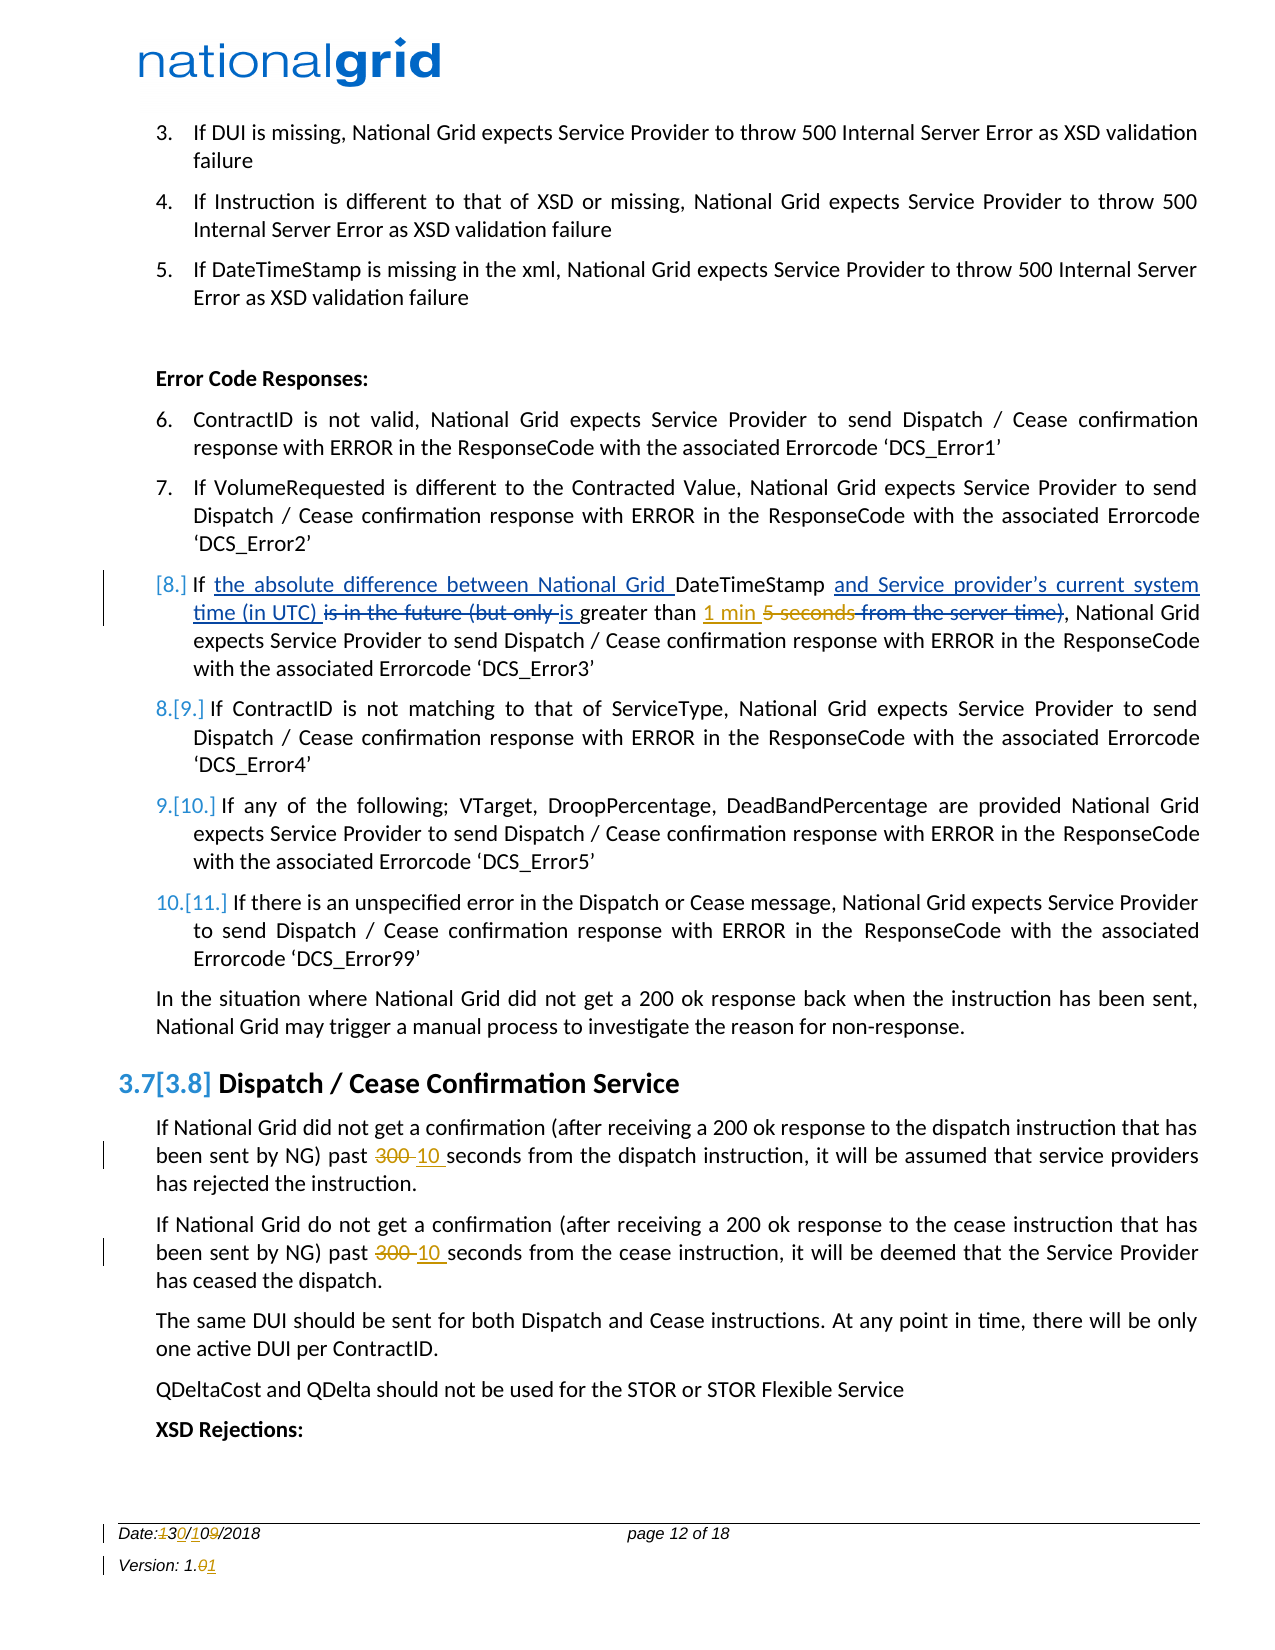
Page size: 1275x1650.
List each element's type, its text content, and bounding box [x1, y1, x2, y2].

picture [139, 37, 440, 113]
text The same DUI should be sent for both Dispatch and Cease instructions. At any point in time, there will be only one active DUI per ContractID. [156, 1307, 1200, 1363]
list If DateTimeStamp is missing in the xml, National Grid expects Service Provider to throw 500 Internal Server Error as XSD validation failure [156, 255, 1200, 311]
text XSD Rejections: [118, 1416, 1200, 1444]
list If DateTimeStamp greater than , National Grid expects Service Provider to send Dispatch / Cease confirmation response with ERROR in the ResponseCode with the associated Errorcode ‘DCS_Error3’ [156, 570, 1200, 682]
text Error Code Responses: [156, 364, 1200, 392]
list If ContractID is not matching to that of ServiceType, National Grid expects Service Provider to send Dispatch / Cease confirmation response with ERROR in the ResponseCode with the associated Errorcode ‘DCS_Error4’ [156, 694, 1200, 779]
list If VolumeRequested is different to the Contracted Value, National Grid expects Service Provider to send Dispatch / Cease confirmation response with ERROR in the ResponseCode with the associated Errorcode ‘DCS_Error2’ [156, 473, 1200, 557]
list If DUI is missing, National Grid expects Service Provider to throw 500 Internal Server Error as XSD validation failure [156, 118, 1200, 174]
list If there is an unspecified error in the Dispatch or Cease message, National Grid expects Service Provider to send Dispatch / Cease confirmation response with ERROR in the ResponseCode with the associated Errorcode ‘DCS_Error99’ [156, 888, 1200, 972]
list ContractID is not valid, National Grid expects Service Provider to send Dispatch / Cease confirmation response with ERROR in the ResponseCode with the associated Errorcode ‘DCS_Error1’ [156, 405, 1200, 461]
text If National Grid did not get a confirmation (after receiving a 200 ok response to the dispatch instruction that has been sent by NG) past seconds from the dispatch instruction, it will be assumed that service providers has rejected the instruction. [156, 1113, 1200, 1197]
text QDeltaCost and QDelta should not be used for the STOR or STOR Flexible Service [156, 1375, 1200, 1403]
list If any of the following; VTarget, DroopPercentage, DeadBandPercentage are provided National Grid expects Service Provider to send Dispatch / Cease confirmation response with ERROR in the ResponseCode with the associated Errorcode ‘DCS_Error5’ [156, 791, 1200, 875]
text If National Grid do not get a confirmation (after receiving a 200 ok response to the cease instruction that has been sent by NG) past seconds from the cease instruction, it will be deemed that the Service Provider has ceased the dispatch. [156, 1210, 1200, 1294]
text In the situation where National Grid did not get a 200 ok response back when the instruction has been sent, National Grid may trigger a manual process to investigate the reason for non-response. [156, 984, 1200, 1040]
subtitle Dispatch / Cease Confirmation Service [118, 1065, 1200, 1101]
list If Instruction is different to that of XSD or missing, National Grid expects Service Provider to throw 500 Internal Server Error as XSD validation failure [156, 187, 1200, 243]
